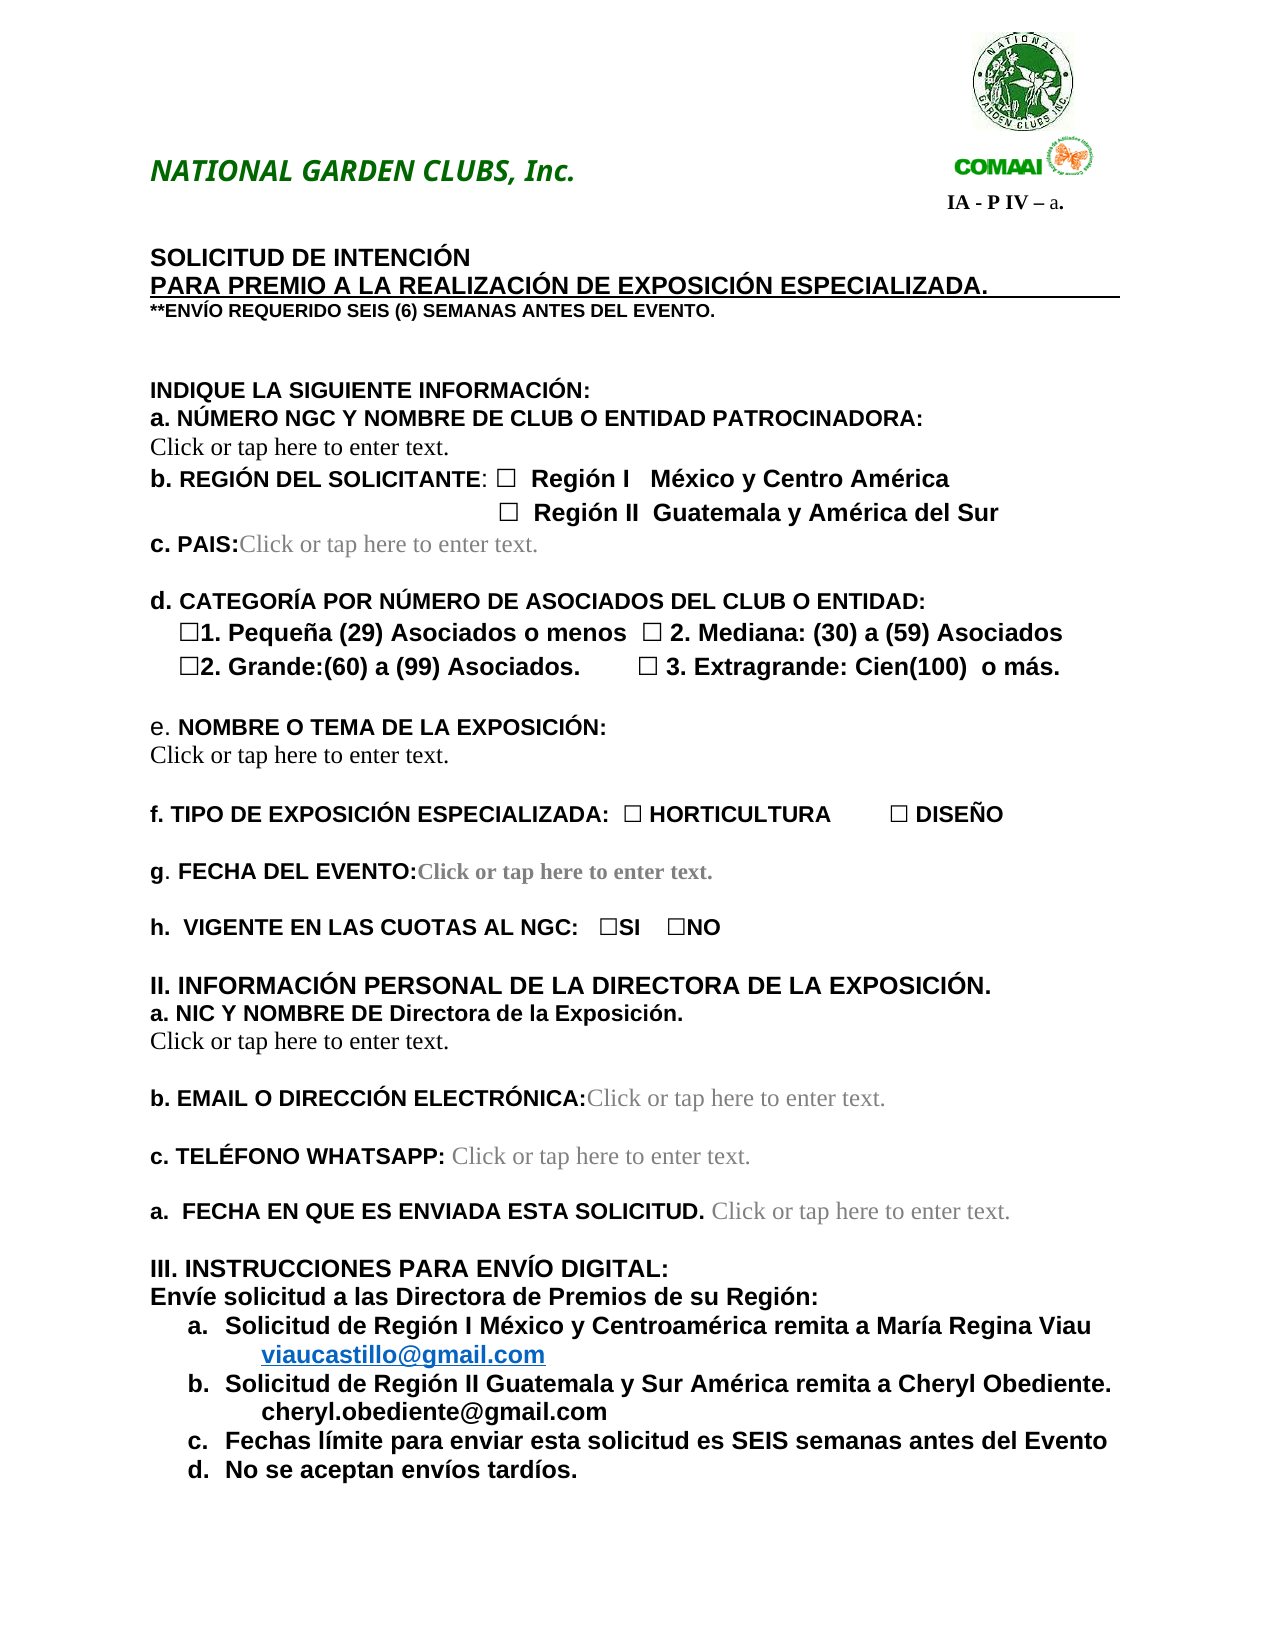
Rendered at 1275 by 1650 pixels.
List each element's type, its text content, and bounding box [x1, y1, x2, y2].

text PARA PREMIO A LA REALIZACIÓN DE EXPOSICIÓN ESPECIALIZADA. [150, 271, 1125, 300]
text Región II Guatemala y América del Sur [150, 494, 1125, 529]
text a. NIC Y NOMBRE DE Directora de la Exposición. [150, 999, 1125, 1026]
text b. EMAIL O DIRECCIÓN ELECTRÓNICA: [150, 1083, 1125, 1112]
text INDIQUE LA SIGUIENTE INFORMACIÓN: [150, 377, 1125, 403]
text d. CATEGORÍA POR NÚMERO DE ASOCIADOS DEL CLUB O ENTIDAD: [150, 586, 1125, 615]
text Envíe solicitud a las Directora de Premios de su Región: [150, 1282, 1125, 1311]
text 2. Grande:(60) a (99) Asociados. 3. Extragrande: Cien(100) o más. [150, 649, 1125, 683]
text NATIONAL GARDEN CLUBS, Inc. [150, 150, 1125, 190]
text **ENVÍO REQUERIDO SEIS (6) SEMANAS ANTES DEL EVENTO. [150, 300, 1125, 350]
text f. TIPO DE EXPOSICIÓN ESPECIALIZADA: HORTICULTURA DISEÑO [150, 798, 1125, 829]
text IA - P IV – a. [150, 190, 1125, 242]
text SOLICITUD DE INTENCIÓN [150, 242, 1125, 271]
text III. INSTRUCCIONES PARA ENVÍO DIGITAL: [150, 1253, 1125, 1282]
list Solicitud de Región II Guatemala y Sur América remita a Cheryl Obediente. [187, 1368, 1125, 1397]
text b. REGIÓN DEL SOLICITANTE: Región I México y Centro América [150, 461, 1125, 494]
text 1. Pequeña (29) Asociados o menos 2. Mediana: (30) a (59) Asociados [150, 615, 1125, 649]
text viaucastillo@gmail.com [150, 1340, 1125, 1368]
text c. PAIS: [150, 529, 1125, 557]
text a. FECHA EN QUE ES ENVIADA ESTA SOLICITUD. [150, 1196, 1125, 1225]
text g. FECHA DEL EVENTO: [150, 856, 1125, 884]
text c. TELÉFONO WHATSAPP: [150, 1141, 1125, 1170]
text h. VIGENTE EN LAS CUOTAS AL NGC: SI NO [150, 911, 1125, 942]
text cheryl.obediente@gmail.com [150, 1397, 1125, 1426]
text a. NÚMERO NGC Y NOMBRE DE CLUB O ENTIDAD PATROCINADORA: [150, 403, 1125, 432]
picture [971, 32, 1074, 129]
picture [952, 133, 1096, 175]
text e. NOMBRE O TEMA DE LA EXPOSICIÓN: [150, 712, 1125, 741]
list No se aceptan envíos tardíos. [187, 1455, 1125, 1483]
list Fechas límite para enviar esta solicitud es SEIS semanas antes del Evento [187, 1426, 1125, 1455]
text II. INFORMACIÓN PERSONAL DE LA DIRECTORA DE LA EXPOSICIÓN. [150, 971, 1125, 999]
list Solicitud de Región I México y Centroamérica remita a María Regina Viau [187, 1311, 1125, 1340]
